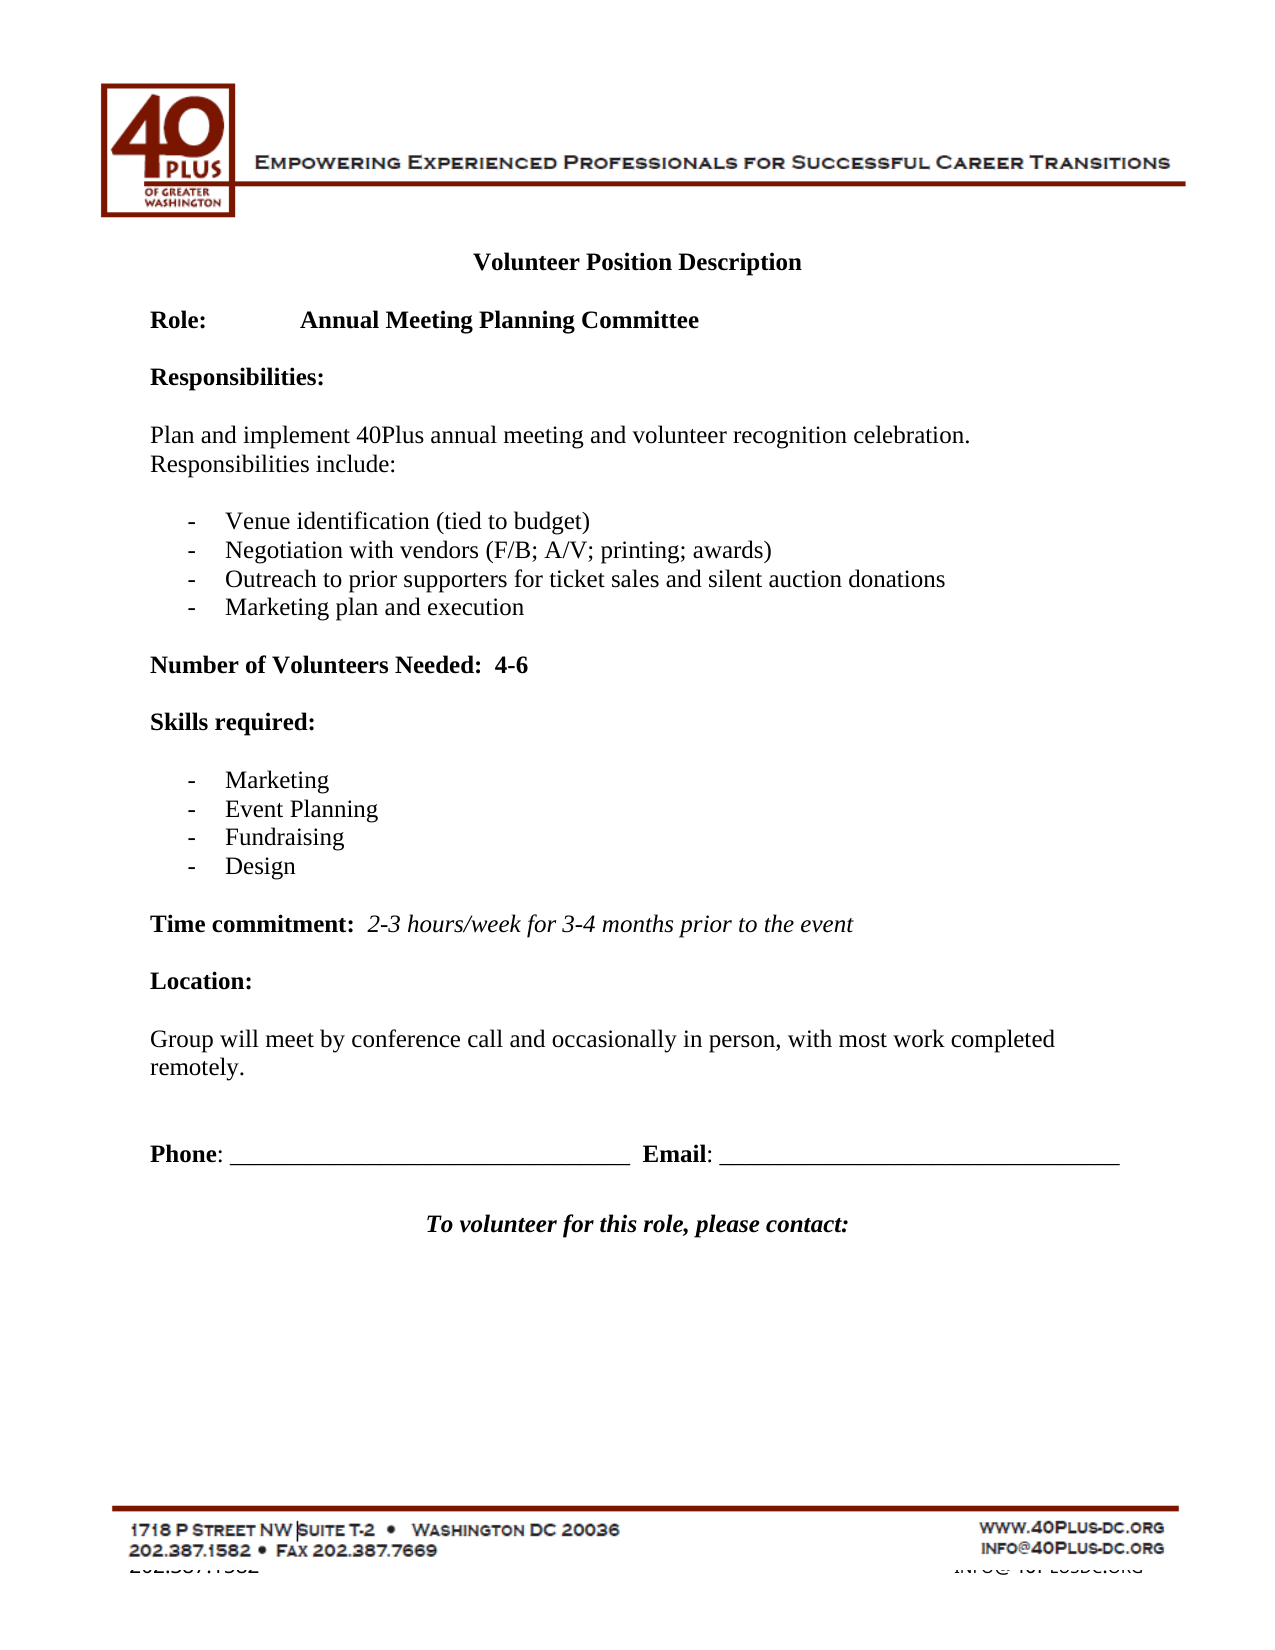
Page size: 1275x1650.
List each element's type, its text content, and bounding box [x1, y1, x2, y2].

text Plan and implement 40Plus annual meeting and volunteer recognition celebration. Responsibilities include: [150, 420, 1125, 477]
text To volunteer for this role, please contact: [150, 1209, 1125, 1237]
list Event Planning [187, 794, 1125, 822]
text Volunteer Position Description [150, 223, 1125, 276]
text Responsibilities: [150, 362, 1125, 391]
text Location: [150, 966, 1125, 995]
text Phone: ________________________________ Email: ________________________________ [150, 1139, 1125, 1167]
text Role: Annual Meeting Planning Committee [150, 305, 1125, 334]
text Time commitment: 2-3 hours/week for 3-4 months prior to the event [150, 909, 1125, 937]
list Outreach to prior supporters for ticket sales and silent auction donations [187, 564, 1125, 592]
text Number of Volunteers Needed: 4-6 [150, 650, 1125, 679]
list Venue identification (tied to budget) [187, 506, 1125, 535]
list Design [187, 851, 1125, 880]
list Marketing plan and execution [187, 592, 1125, 621]
text Group will meet by conference call and occasionally in person, with most work completed remotely. [150, 1024, 1125, 1081]
list Fundraising [187, 822, 1125, 851]
picture [100, 1495, 1188, 1570]
list Marketing [187, 765, 1125, 794]
text Skills required: [150, 707, 1125, 736]
picture [95, 75, 1184, 223]
list Negotiation with vendors (F/B; A/V; printing; awards) [187, 535, 1125, 564]
